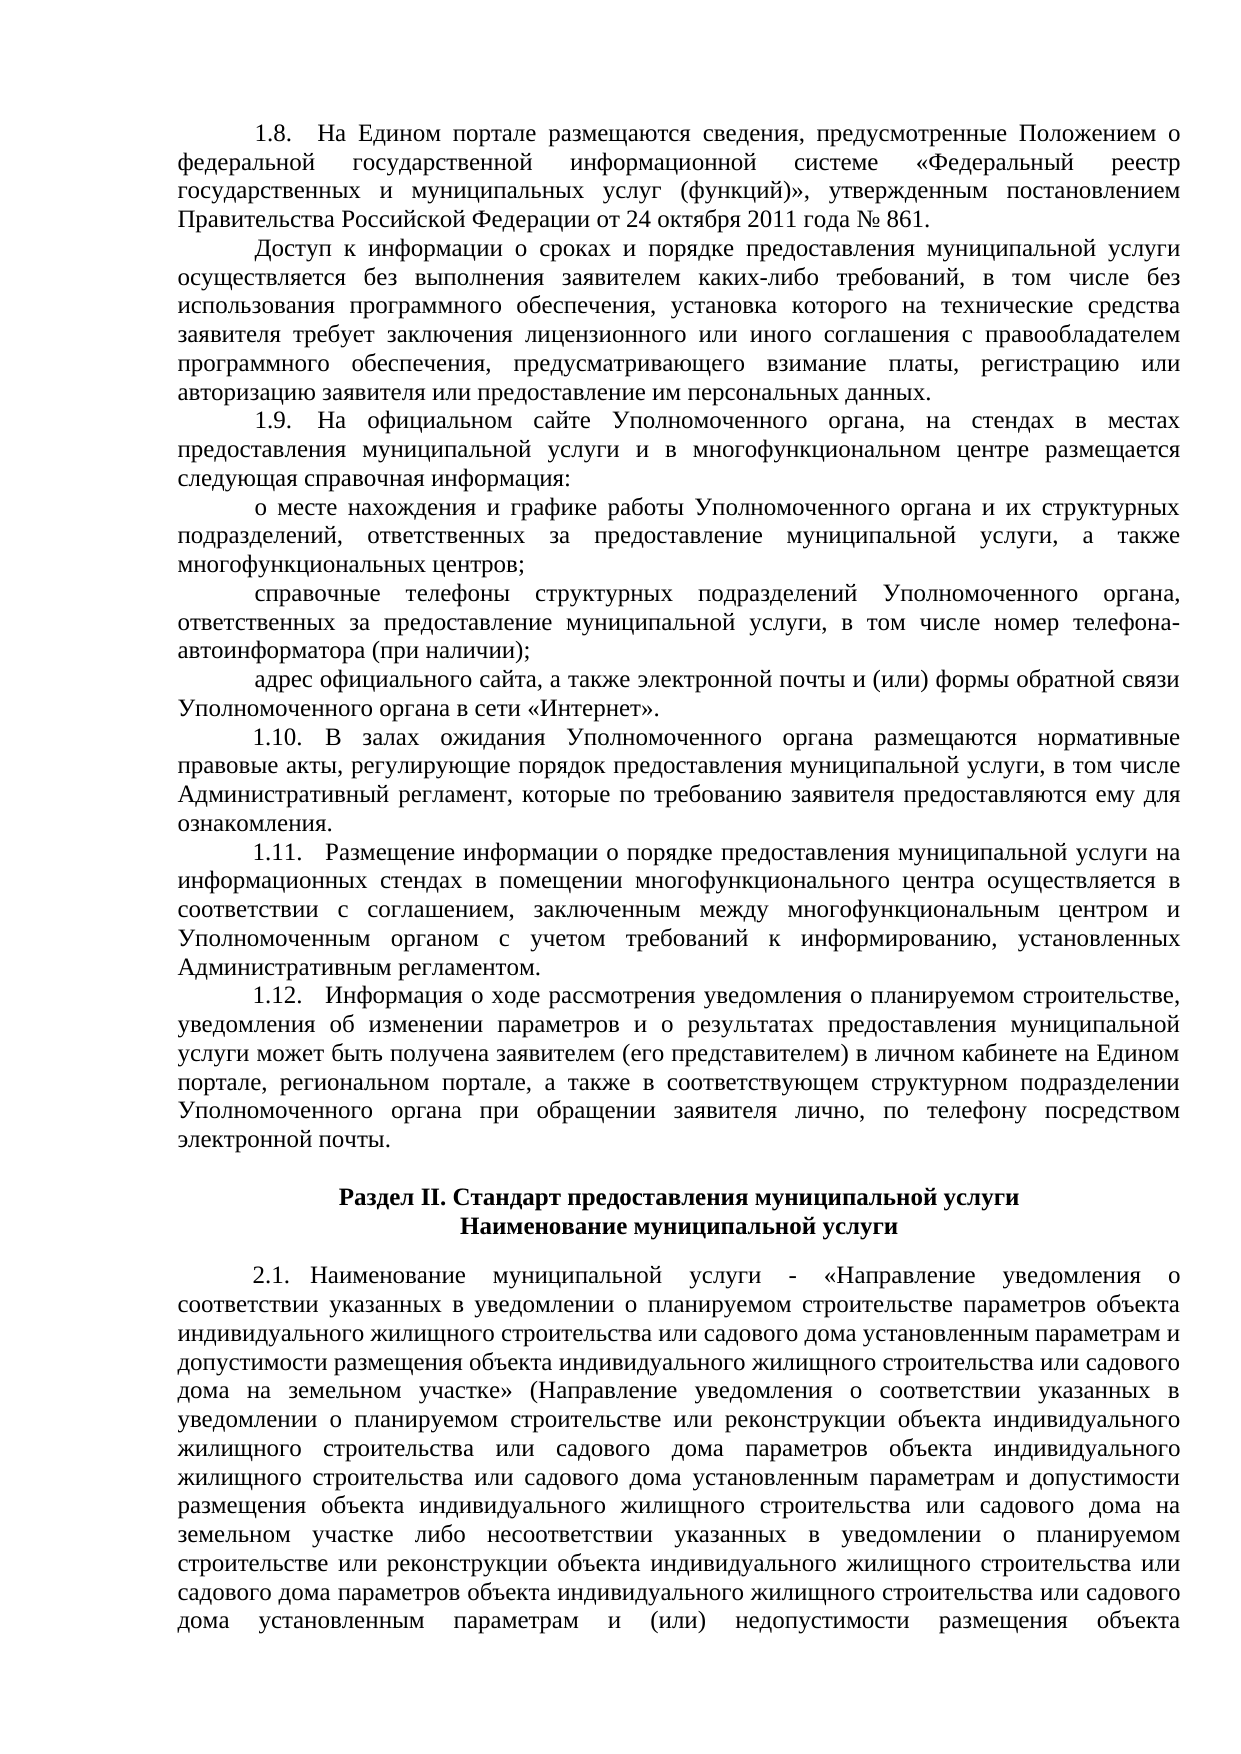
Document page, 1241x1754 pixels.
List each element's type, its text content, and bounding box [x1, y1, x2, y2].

list В залах ожидания Уполномоченного органа размещаются нормативные правовые акты, регулирующие порядок предоставления муниципальной услуги, в том числе Административный регламент, которые по требованию заявителя предоставляются ему для ознакомления. [177, 722, 1181, 837]
list На Едином портале размещаются сведения, предусмотренные Положением о федеральной государственной информационной системе «Федеральный реестр государственных и муниципальных услуг (функций)», утвержденным постановлением Правительства Российской Федерации от 24 октября 2011 года № 861. [177, 118, 1181, 233]
text Наименование муниципальной услуги [177, 1211, 1181, 1240]
text Раздел II. Стандарт предоставления муниципальной услуги [177, 1182, 1181, 1211]
list Информация о ходе рассмотрения уведомления о планируемом строительстве, уведомления об изменении параметров и о результатах предоставления муниципальной услуги может быть получена заявителем (его представителем) в личном кабинете на Едином портале, региональном портале, а также в соответствующем структурном подразделении Уполномоченного органа при обращении заявителя лично, по телефону посредством электронной почты. [177, 981, 1181, 1153]
text адрес официального сайта, а также электронной почты и (или) формы обратной связи Уполномоченного органа в сети «Интернет». [177, 664, 1181, 722]
list Размещение информации о порядке предоставления муниципальной услуги на информационных стендах в помещении многофункционального центра осуществляется в соответствии с соглашением, заключенным между многофункциональным центром и Уполномоченным органом с учетом требований к информированию, установленных Административным регламентом. [177, 837, 1181, 981]
text о месте нахождения и графике работы Уполномоченного органа и их структурных подразделений, ответственных за предоставление муниципальной услуги, а также многофункциональных центров; [177, 492, 1181, 578]
list На официальном сайте Уполномоченного органа, на стендах в местах предоставления муниципальной услуги и в многофункциональном центре размещается следующая справочная информация: [177, 406, 1181, 492]
text справочные телефоны структурных подразделений Уполномоченного органа, ответственных за предоставление муниципальной услуги, в том числе номер телефона-автоинформатора (при наличии); [177, 578, 1181, 664]
text Доступ к информации о сроках и порядке предоставления муниципальной услуги осуществляется без выполнения заявителем каких-либо требований, в том числе без использования программного обеспечения, установка которого на технические средства заявителя требует заключения лицензионного или иного соглашения с правообладателем программного обеспечения, предусматривающего взимание платы, регистрацию или авторизацию заявителя или предоставление им персональных данных. [177, 233, 1181, 406]
